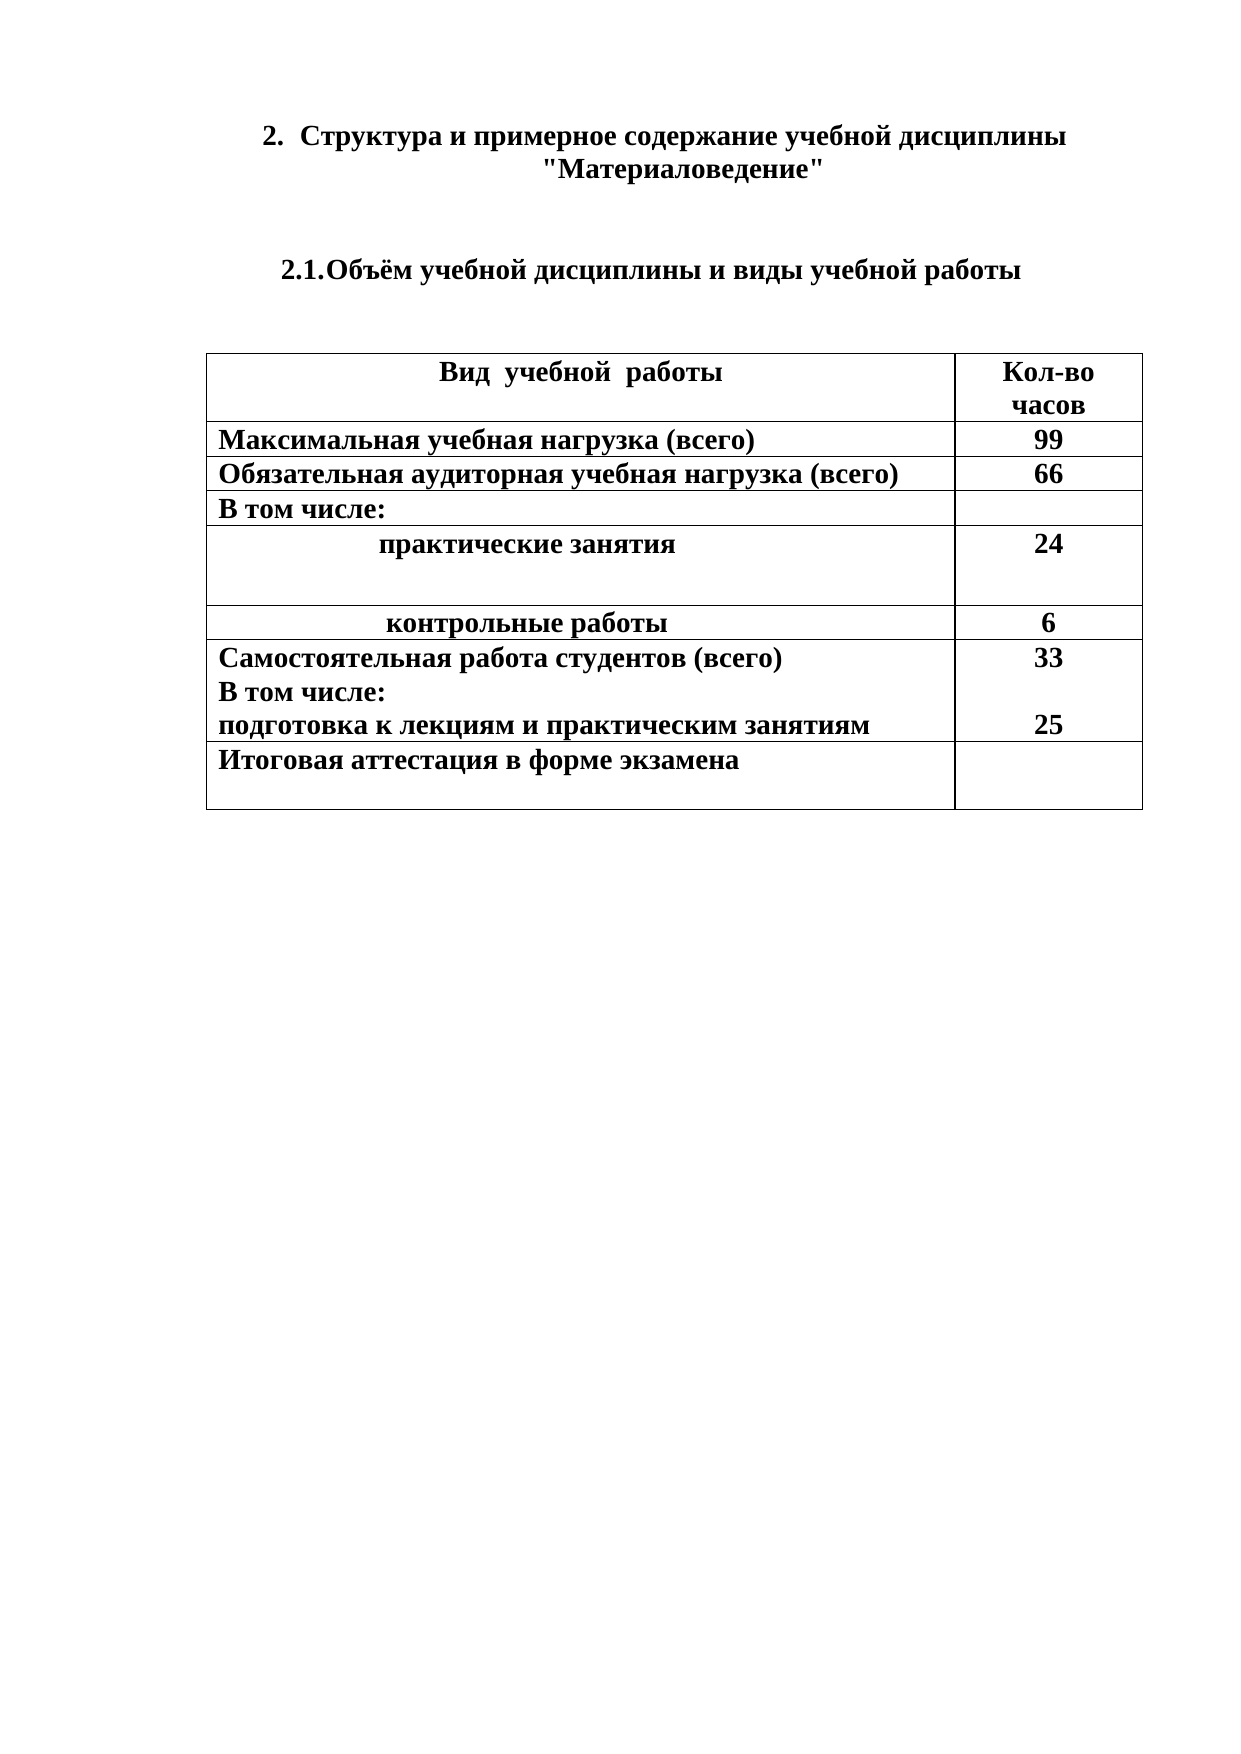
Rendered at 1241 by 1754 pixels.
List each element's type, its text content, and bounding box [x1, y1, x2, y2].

table_cell 6 [956, 606, 1142, 639]
table_cell [956, 742, 1142, 809]
table_cell 66 [956, 457, 1142, 490]
table_header Кол-во часов [956, 354, 1142, 421]
table_cell контрольные работы [207, 606, 954, 639]
table_header Вид учебной работы [207, 354, 954, 421]
list Структура и примерное содержание учебной дисциплины "Материаловедение" [177, 118, 1152, 185]
table_cell Итоговая аттестация в форме экзамена [207, 742, 954, 809]
table_cell 24 [956, 526, 1142, 604]
table_cell В том числе: [207, 491, 954, 525]
table_cell Максимальная учебная нагрузка (всего) [207, 422, 954, 456]
table_cell Самостоятельная работа студентов (всего) В том числе: подготовка к лекциям и практическим занятиям [207, 640, 954, 741]
table_cell 99 [956, 422, 1142, 456]
table_cell [956, 491, 1142, 525]
list Объём учебной дисциплины и виды учебной работы [281, 252, 1152, 286]
table_cell 33 25 [956, 640, 1142, 741]
table_cell практические занятия [207, 526, 954, 604]
table_cell Обязательная аудиторная учебная нагрузка (всего) [207, 457, 954, 490]
